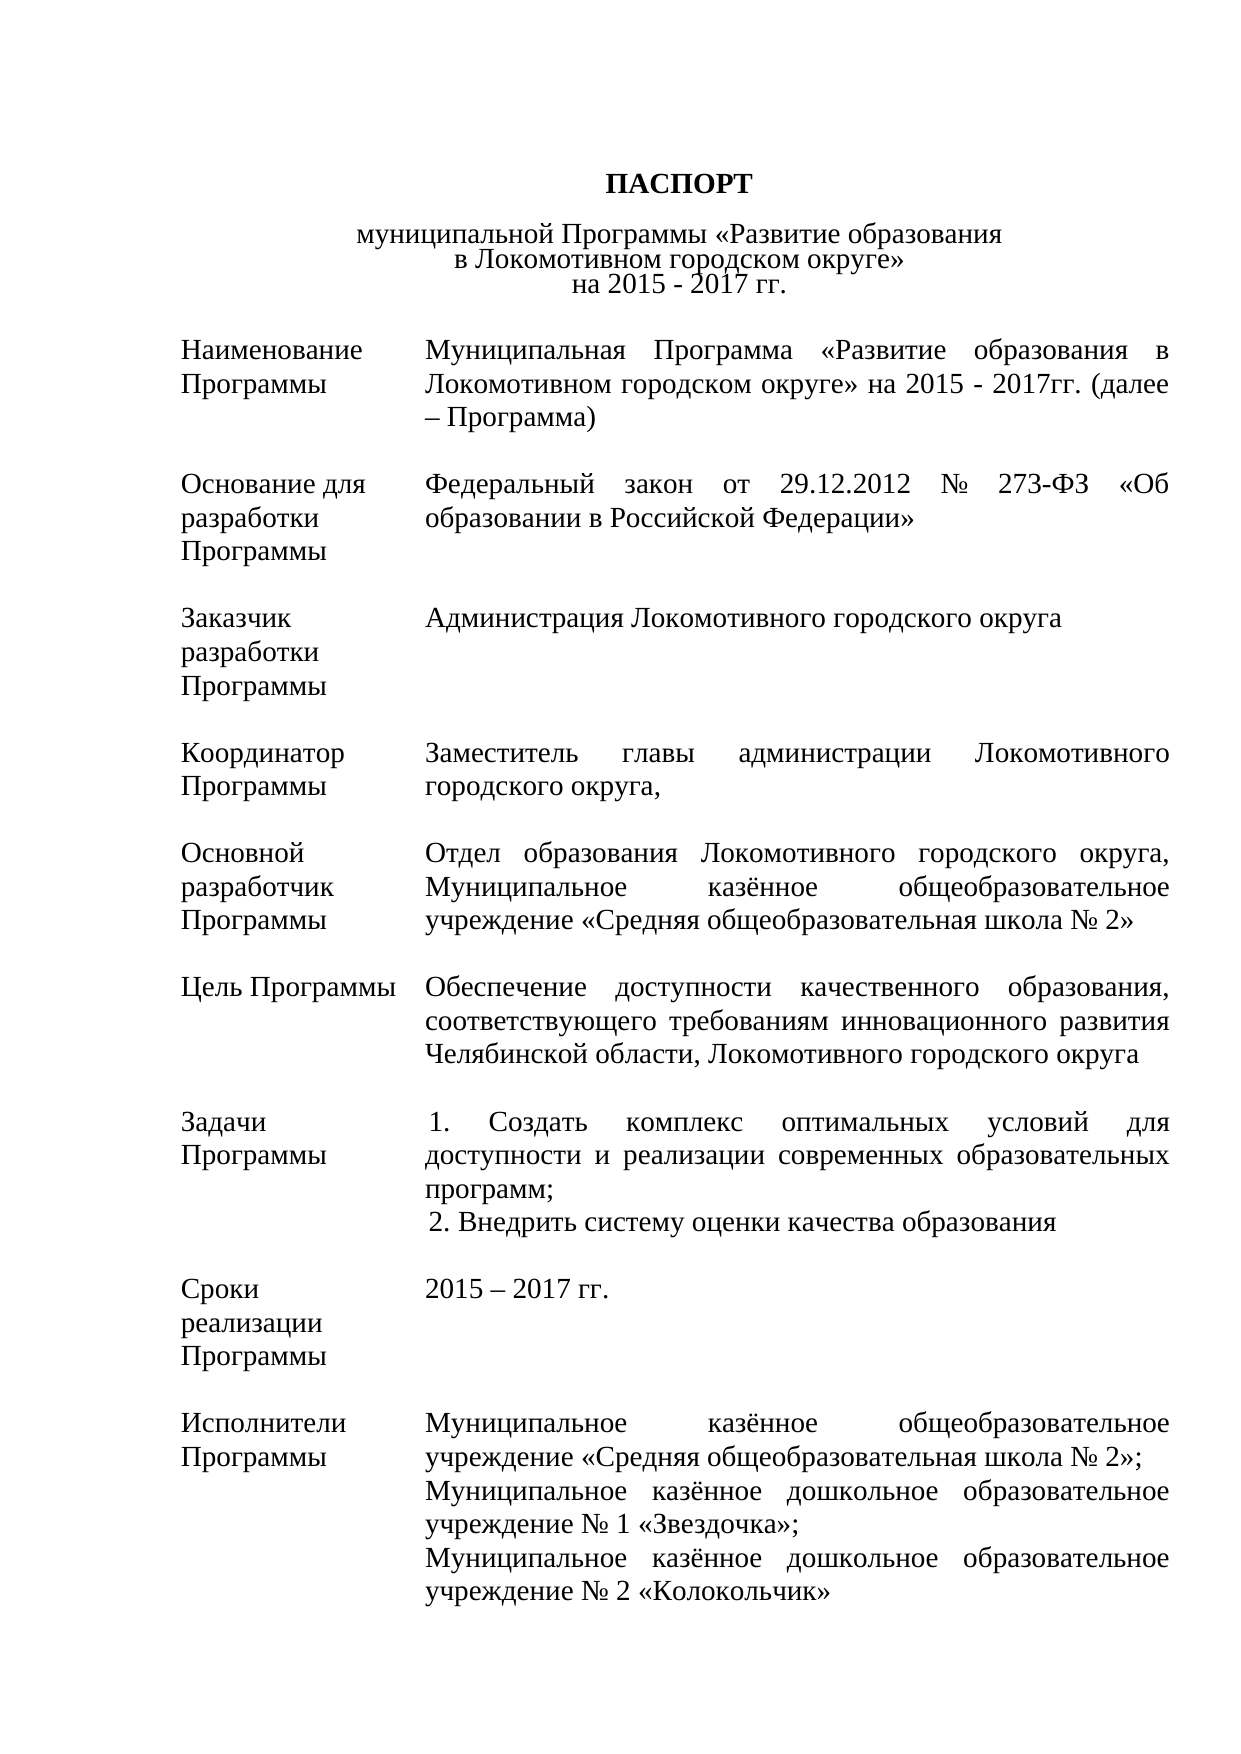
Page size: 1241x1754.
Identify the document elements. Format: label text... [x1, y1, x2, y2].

table_cell Сроки реализации Программы [169, 1238, 413, 1406]
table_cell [414, 1406, 1181, 1607]
table_cell Заместитель главы администрации Локомотивного городского округа, [414, 735, 1181, 835]
table_cell Администрация Локомотивного городского округа [414, 601, 1181, 735]
table_cell 2015 – 2017 гг. [414, 1238, 1181, 1406]
table_cell Отдел образования Локомотивного городского округа, Муниципальное казённое общеобразовательное учреждение «Средняя общеобразовательная школа № 2» [414, 835, 1181, 969]
table_cell Координатор Программы [169, 735, 413, 835]
table_cell Заказчик разработки Программы [169, 601, 413, 735]
table_header Наименование Программы [169, 332, 413, 466]
table_cell Федеральный закон от 29.12.2012 № 273-ФЗ «Об образовании в Российской Федерации» [414, 466, 1181, 601]
table_cell Задачи Программы [169, 1104, 413, 1238]
text ПАСПОРТ [207, 173, 1152, 198]
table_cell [169, 1406, 413, 1607]
text в Локомотивном городском округе» [207, 248, 1152, 274]
table_cell 1. Создать комплекс оптимальных условий для доступности и реализации современных образовательных программ; Внедрить систему оценки качества образования [414, 1104, 1181, 1238]
table_cell Обеспечение доступности качественного образования, соответствующего требованиям инновационного развития Челябинской области, Локомотивного городского округа [414, 970, 1181, 1104]
table_cell Основной разработчик Программы [169, 835, 413, 969]
text на 2015 - 2017 гг. [207, 274, 1152, 299]
text муниципальной Программы «Развитие образования [207, 223, 1152, 248]
table_cell Основание для разработки Программы [169, 466, 413, 601]
table_cell Цель Программы [169, 970, 413, 1104]
table_header Муниципальная Программа «Развитие образования в Локомотивном городском округе» на 2015 - 2017гг. (далее – Программа) [414, 332, 1181, 466]
